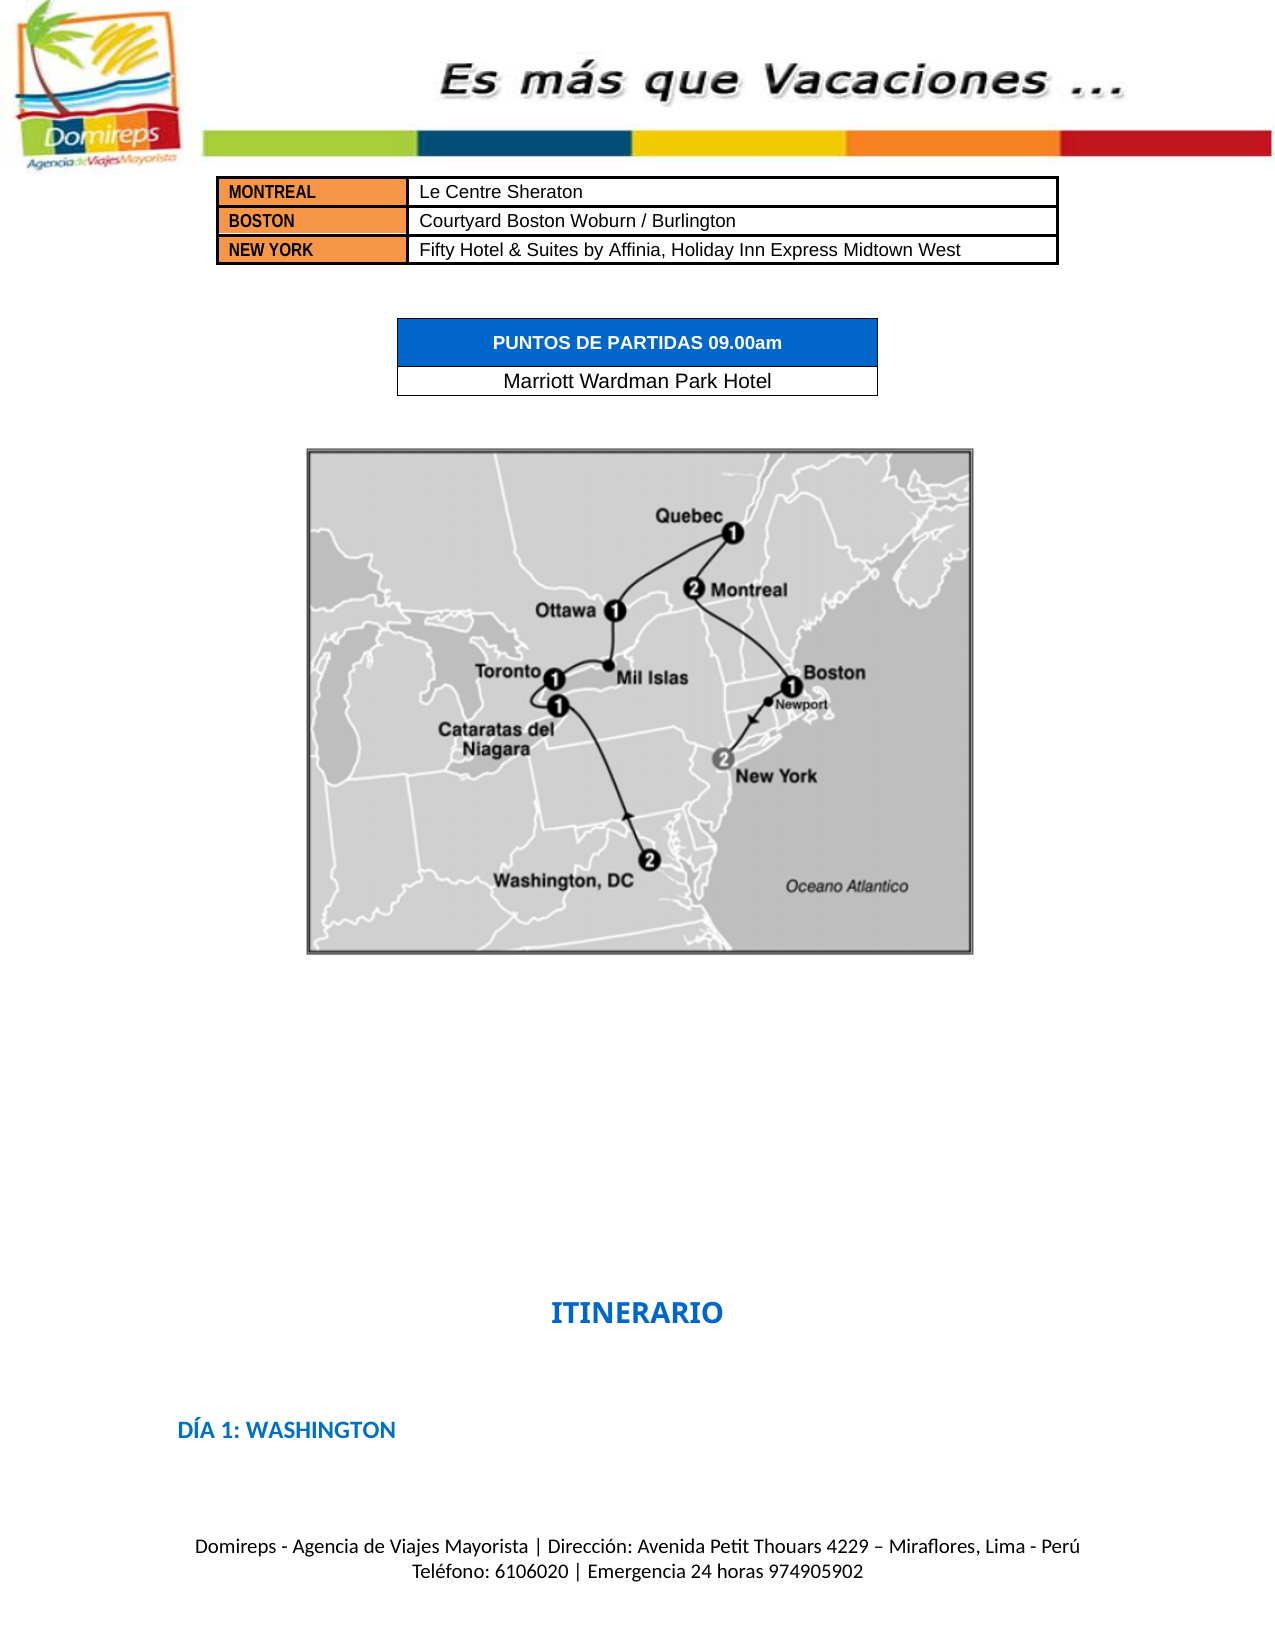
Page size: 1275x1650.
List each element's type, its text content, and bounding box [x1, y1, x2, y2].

text ITINERARIO [177, 1292, 1098, 1332]
table_cell Marriott Wardman Park Hotel [398, 367, 877, 395]
table_cell Courtyard Boston Woburn / Burlington [409, 208, 1056, 233]
text DÍA 1: WASHINGTON [177, 1415, 1098, 1445]
table_cell BOSTON [219, 208, 406, 233]
picture [0, 0, 1275, 177]
table_cell Le Centre Sheraton [409, 179, 1056, 205]
table_cell Fifty Hotel & Suites by Affinia, Holiday Inn Express Midtown West [409, 237, 1056, 262]
table_cell MONTREAL [219, 179, 406, 205]
picture [300, 443, 979, 958]
table_cell NEW YORK [219, 237, 406, 262]
table_header PUNTOS DE PARTIDAS 09.00am [398, 319, 877, 366]
